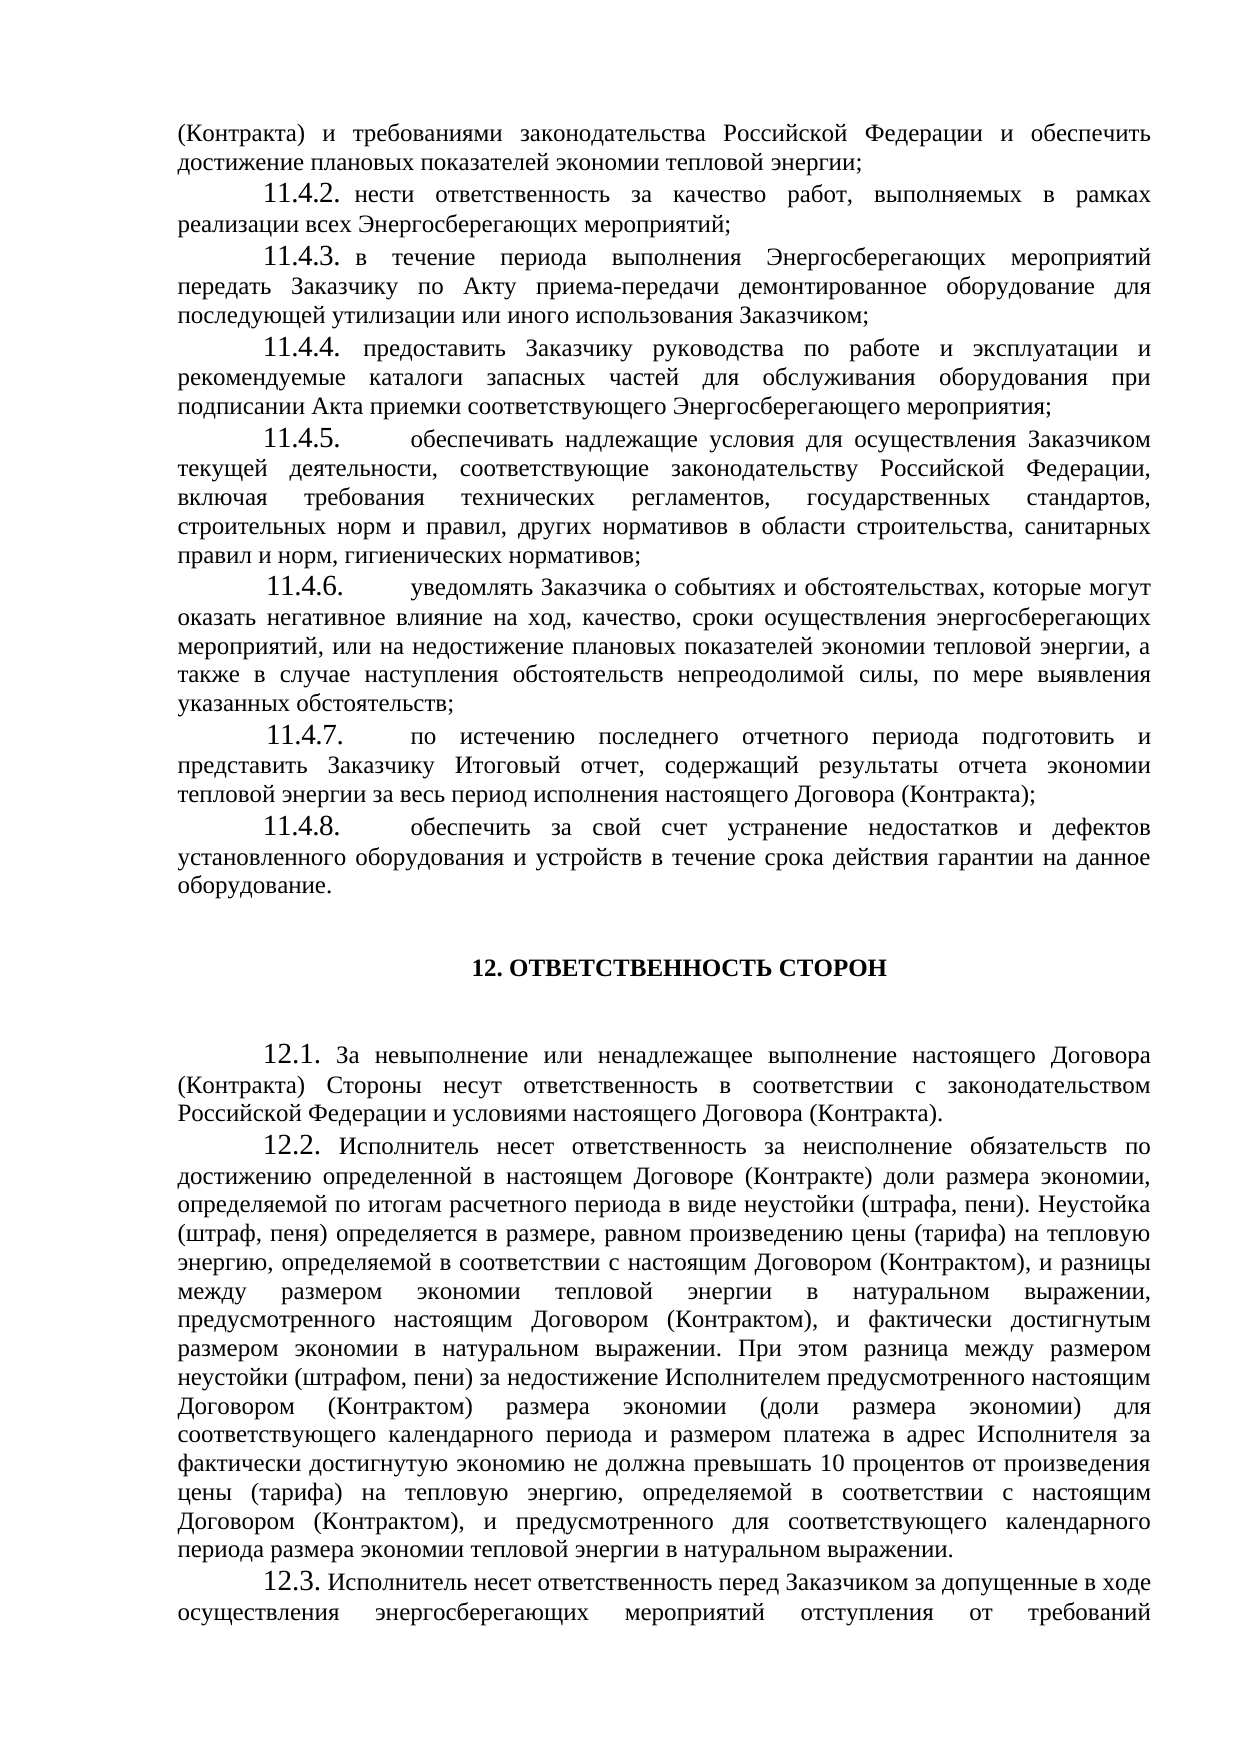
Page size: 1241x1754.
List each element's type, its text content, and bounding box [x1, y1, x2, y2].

text 12.2. Исполнитель несет ответственность за неисполнение обязательств по достижению определенной в настоящем Договоре (Контракте) доли размера экономии, определяемой по итогам расчетного периода в виде неустойки (штрафа, пени). Неустойка (штраф, пеня) определяется в размере, равном произведению цены (тарифа) на тепловую энергию, определяемой в соответствии с настоящим Договором (Контрактом), и разницы между размером экономии тепловой энергии в натуральном выражении, предусмотренного настоящим Договором (Контрактом), и фактически достигнутым размером экономии в натуральном выражении. При этом разница между размером неустойки (штрафом, пени) за недостижение Исполнителем предусмотренного настоящим Договором (Контрактом) размера экономии (доли размера экономии) для соответствующего календарного периода и размером платежа в адрес Исполнителя за фактически достигнутую экономию не должна превышать 10 процентов от произведения цены (тарифа) на тепловую энергию, определяемой в соответствии с настоящим Договором (Контрактом), и предусмотренного для соответствующего календарного периода размера экономии тепловой энергии в натуральном выражении. [177, 1127, 1152, 1563]
list нести ответственность за качество работ, выполняемых в рамках реализации всех Энергосберегающих мероприятий; [177, 176, 1152, 238]
list в течение периода выполнения Энергосберегающих мероприятий передать Заказчику по Акту приема-передачи демонтированное оборудование для последующей утилизации или иного использования Заказчиком; [177, 238, 1152, 329]
list по истечению последнего отчетного периода подготовить и представить Заказчику Итоговый отчет, содержащий результаты отчета экономии тепловой энергии за весь период исполнения настоящего Договора (Контракта); [177, 717, 1152, 808]
list обеспечивать надлежащие условия для осуществления Заказчиком текущей деятельности, соответствующие законодательству Российской Федерации, включая требования технических регламентов, государственных стандартов, строительных норм и правил, других нормативов в области строительства, санитарных правил и норм, гигиенических нормативов; [177, 420, 1152, 568]
list уведомлять Заказчика о событиях и обстоятельствах, которые могут оказать негативное влияние на ход, качество, сроки осуществления энергосберегающих мероприятий, или на недостижение плановых показателей экономии тепловой энергии, а также в случае наступления обстоятельств непреодолимой силы, по мере выявления указанных обстоятельств; [177, 568, 1152, 717]
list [177, 118, 1152, 176]
text 12.1. За невыполнение или ненадлежащее выполнение настоящего Договора (Контракта) Стороны несут ответственность в соответствии с законодательством Российской Федерации и условиями настоящего Договора (Контракта). [177, 1036, 1152, 1127]
list ОТВЕТСТВЕННОСТЬ СТОРОН [207, 953, 1152, 982]
list обеспечить за свой счет устранение недостатков и дефектов установленного оборудования и устройств в течение срока действия гарантии на данное оборудование. [177, 808, 1152, 899]
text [177, 1563, 1152, 1626]
list предоставить Заказчику руководства по работе и эксплуатации и рекомендуемые каталоги запасных частей для обслуживания оборудования при подписании Акта приемки соответствующего Энергосберегающего мероприятия; [177, 329, 1152, 420]
